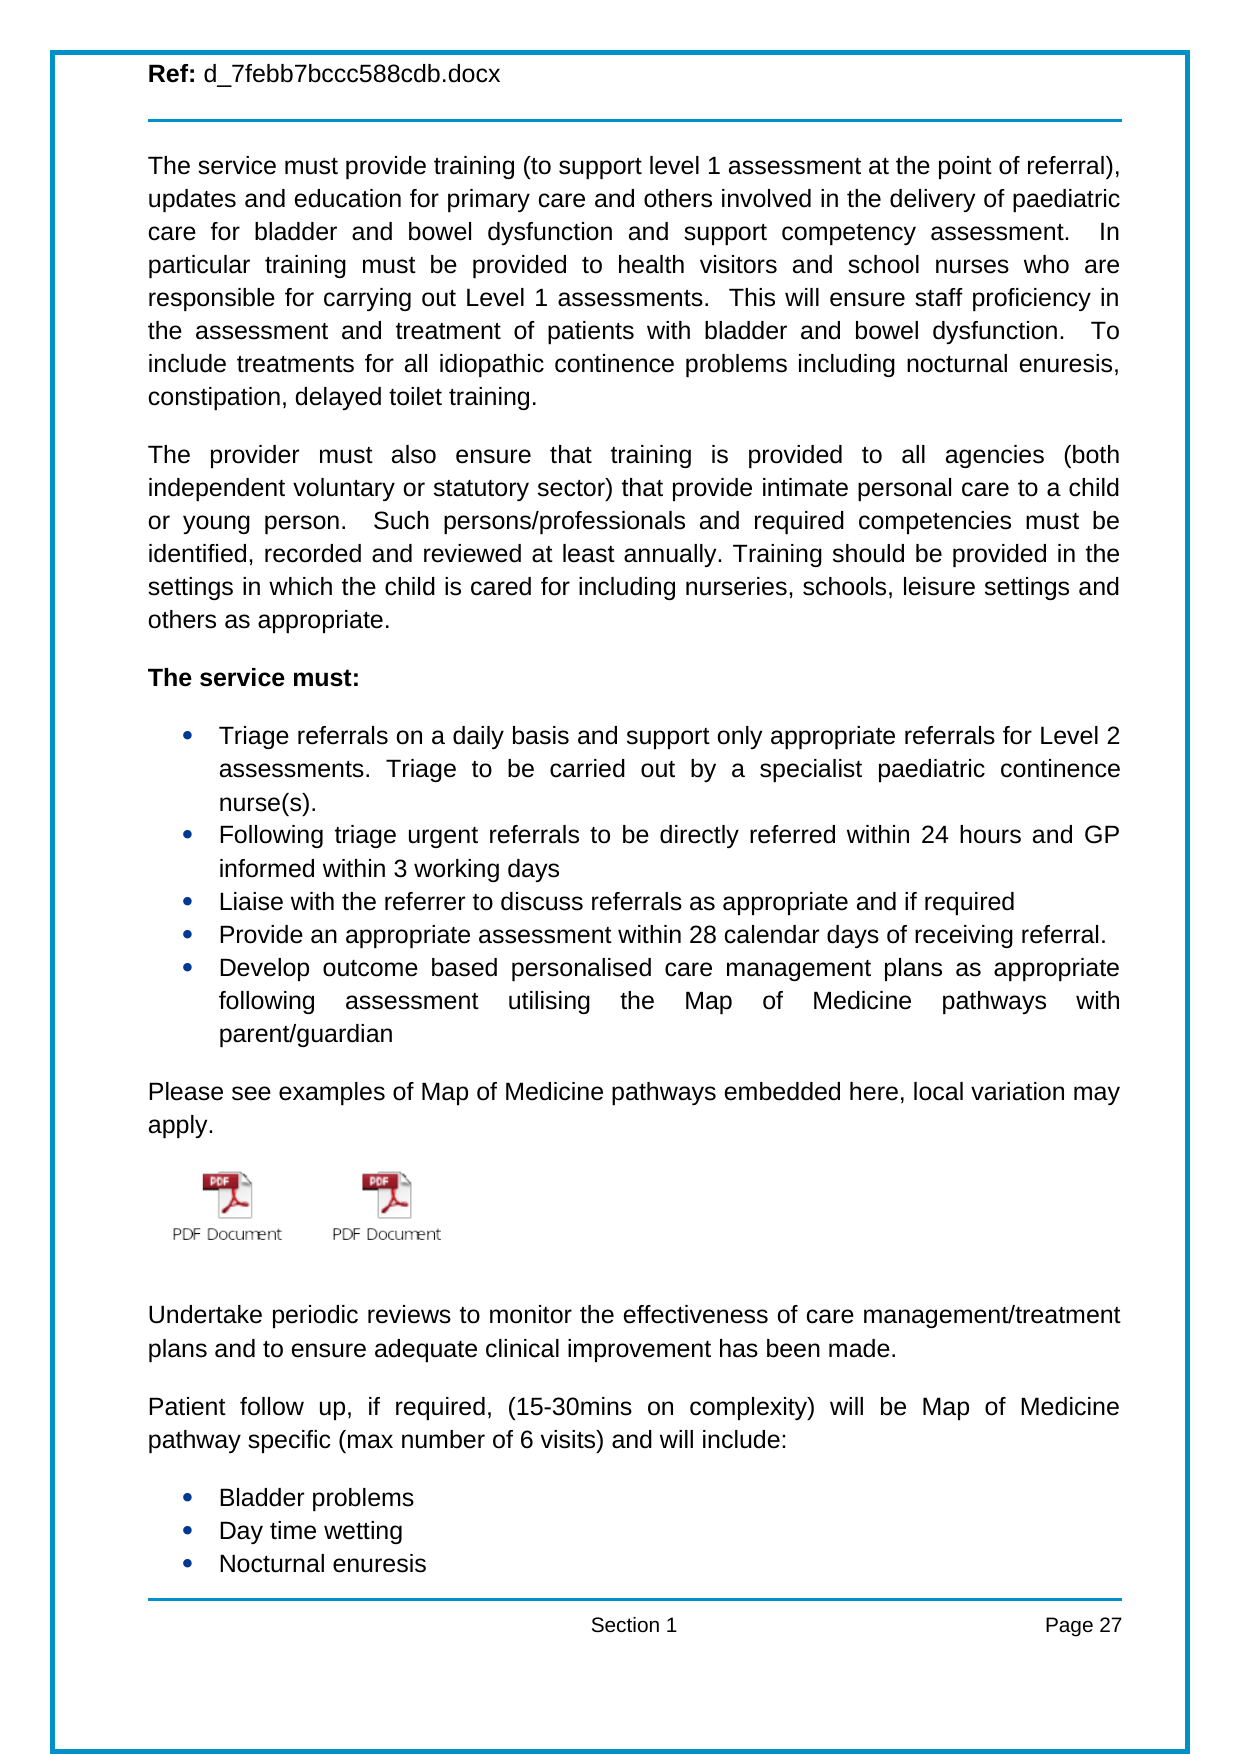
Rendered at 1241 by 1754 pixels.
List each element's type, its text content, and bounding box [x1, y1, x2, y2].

list Bladder problems [183, 1483, 1122, 1511]
list Nocturnal enuresis [183, 1549, 1122, 1578]
text Undertake periodic reviews to monitor the effectiveness of care management/treatment plans and to ensure adequate clinical improvement has been made. [148, 1301, 1122, 1362]
text Please see examples of Map of Medicine pathways embedded here, local variation may apply. [148, 1077, 1122, 1139]
list Triage referrals on a daily basis and support only appropriate referrals for Level 2 assessments. Triage to be carried out by a specialist paediatric continence nurse(s). [183, 721, 1122, 816]
list Following triage urgent referrals to be directly referred within 24 hours and GP informed within 3 working days [183, 821, 1122, 882]
list Provide an appropriate assessment within 28 calendar days of receiving referral. [183, 920, 1122, 949]
text The service must provide training (to support level 1 assessment at the point of referral), updates and education for primary care and others involved in the delivery of paediatric care for bladder and bowel dysfunction and support competency assessment. In particular training must be provided to health visitors and school nurses who are responsible for carrying out Level 1 assessments. This will ensure staff proficiency in the assessment and treatment of patients with bladder and bowel dysfunction. To include treatments for all idiopathic continence problems including nocturnal enuresis, constipation, delayed toilet training. [148, 151, 1122, 411]
text The provider must also ensure that training is provided to all agencies (both independent voluntary or statutory sector) that provide intimate personal care to a child or young person. Such persons/professionals and required competencies must be identified, recorded and reviewed at least annually. Training should be provided in the settings in which the child is cared for including nurseries, schools, leisure settings and others as appropriate. [148, 440, 1122, 634]
text Patient follow up, if required, (15-30mins on complexity) will be Map of Medicine pathway specific (max number of 6 visits) and will include: [148, 1392, 1122, 1453]
list Day time wetting [183, 1516, 1122, 1544]
list Develop outcome based personalised care management plans as appropriate following assessment utilising the Map of Medicine pathways with parent/guardian [183, 953, 1122, 1048]
list Liaise with the referrer to discuss referrals as appropriate and if required [183, 887, 1122, 916]
text The service must: [148, 663, 1122, 692]
